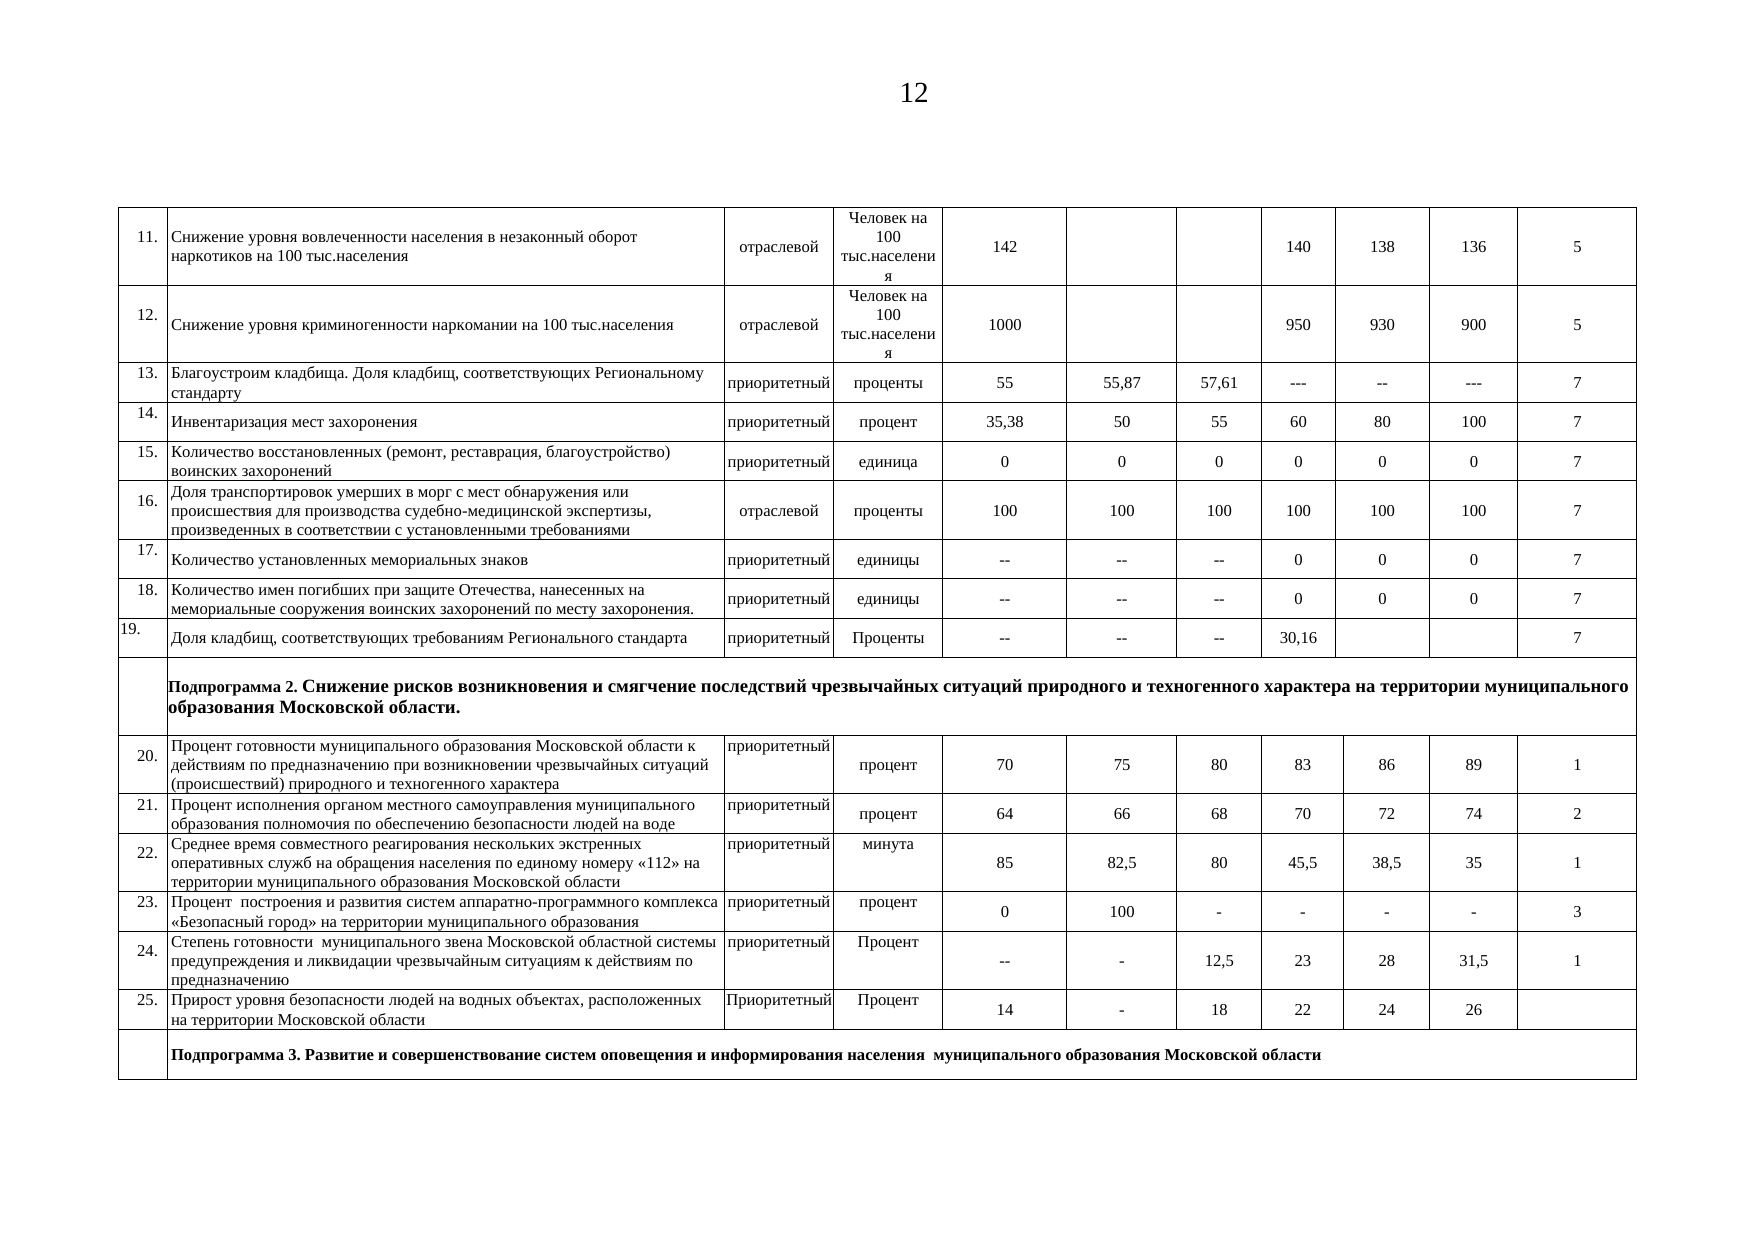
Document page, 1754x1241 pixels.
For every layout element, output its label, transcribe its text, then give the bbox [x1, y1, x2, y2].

table_cell --- [1262, 363, 1335, 402]
table_cell приоритетный [725, 834, 833, 891]
table_cell приоритетный [725, 619, 833, 657]
table_cell Благоустроим кладбища. Доля кладбищ, соответствующих Региональному стандарту [168, 363, 724, 402]
table_cell приоритетный [725, 736, 833, 793]
table_cell [119, 736, 167, 793]
table_cell - [1067, 932, 1176, 989]
table_cell -- [1177, 619, 1261, 657]
table_cell 66 [1067, 794, 1176, 833]
table_cell Прирост уровня безопасности людей на водных объектах, расположенных на территории Московской области [168, 990, 724, 1028]
table_cell 0 [1430, 442, 1517, 480]
table_cell 100 [1262, 481, 1335, 539]
table_cell 100 [1067, 892, 1176, 931]
table_cell 55 [943, 363, 1066, 402]
table_cell [119, 834, 167, 891]
table_cell -- [943, 932, 1066, 989]
table_cell 0 [1430, 579, 1517, 618]
table_cell 138 [1336, 208, 1429, 284]
table_cell 100 [1336, 481, 1429, 539]
table_cell -- [943, 619, 1066, 657]
table_cell Процент [834, 932, 942, 989]
table_cell 7 [1518, 579, 1636, 618]
table_cell -- [1067, 619, 1176, 657]
table_cell приоритетный [725, 403, 833, 441]
table_cell [119, 932, 167, 989]
table_cell 60 [1262, 403, 1335, 441]
table_cell - [1344, 892, 1429, 931]
table_cell 950 [1262, 286, 1335, 362]
table_cell [119, 579, 167, 618]
table_cell 74 [1430, 794, 1517, 833]
table_cell 7 [1518, 363, 1636, 402]
table_cell 12,5 [1177, 932, 1261, 989]
table_cell единицы [834, 579, 942, 618]
table_cell 0 [1262, 579, 1335, 618]
table_cell Снижение уровня вовлеченности населения в незаконный оборот наркотиков на 100 тыс.населения [168, 208, 724, 284]
table_cell приоритетный [725, 794, 833, 833]
table_cell 55 [1177, 403, 1261, 441]
table_cell [1336, 619, 1429, 657]
table_cell Снижение уровня криминогенности наркомании на 100 тыс.населения [168, 286, 724, 362]
table_cell 35,38 [943, 403, 1066, 441]
table_cell 80 [1177, 736, 1261, 793]
table_cell Количество восстановленных (ремонт, реставрация, благоустройство) воинских захоронений [168, 442, 724, 480]
table_cell 72 [1344, 794, 1429, 833]
table_cell 57,61 [1177, 363, 1261, 402]
table_cell 1000 [943, 286, 1066, 362]
table_cell 23 [1262, 932, 1343, 989]
table_cell проценты [834, 363, 942, 402]
table_cell - [1430, 892, 1517, 931]
table_cell 0 [1336, 540, 1429, 578]
table_cell Подпрограмма 3. Развитие и совершенствование систем оповещения и информирования населения муниципального образования Московской области [168, 1030, 1636, 1078]
table_cell -- [1177, 540, 1261, 578]
table_cell Среднее время совместного реагирования нескольких экстренных оперативных служб на обращения населения по единому номеру «112» на территории муниципального образования Московской области [168, 834, 724, 891]
table_cell 1 [1518, 932, 1636, 989]
table_cell Процент готовности муниципального образования Московской области к действиям по предназначению при возникновении чрезвычайных ситуаций (происшествий) природного и техногенного характера [168, 736, 724, 793]
table_cell 100 [1430, 403, 1517, 441]
table_cell Процент исполнения органом местного самоуправления муниципального образования полномочия по обеспечению безопасности людей на воде [168, 794, 724, 833]
table_cell 26 [1430, 990, 1517, 1028]
table_cell единицы [834, 540, 942, 578]
table_cell 24 [1344, 990, 1429, 1028]
table_cell [119, 540, 167, 578]
table_cell Проценты [834, 619, 942, 657]
table_cell - [1262, 892, 1343, 931]
table_cell 100 [1177, 481, 1261, 539]
table_cell [119, 892, 167, 931]
table_cell [1177, 286, 1261, 362]
table_cell - [1177, 892, 1261, 931]
table_cell [1177, 208, 1261, 284]
table_cell Приоритетный [725, 990, 833, 1028]
table_cell [1067, 208, 1176, 284]
table_cell 55,87 [1067, 363, 1176, 402]
table_cell [119, 990, 167, 1028]
table_cell приоритетный [725, 442, 833, 480]
table_cell Процент построения и развития систем аппаратно-программного комплекса «Безопасный город» на территории муниципального образования [168, 892, 724, 931]
table_cell 7 [1518, 442, 1636, 480]
table_cell 83 [1262, 736, 1343, 793]
table_cell [119, 619, 167, 657]
table_cell [119, 286, 167, 362]
table_cell -- [1177, 579, 1261, 618]
table_cell 3 [1518, 892, 1636, 931]
table_cell 80 [1336, 403, 1429, 441]
table_cell Инвентаризация мест захоронения [168, 403, 724, 441]
table_cell Количество имен погибших при защите Отечества, нанесенных на мемориальные сооружения воинских захоронений по месту захоронения. [168, 579, 724, 618]
table_cell процент [834, 892, 942, 931]
table_cell 0 [943, 442, 1066, 480]
table_cell Доля кладбищ, соответствующих требованиям Регионального стандарта [168, 619, 724, 657]
table_cell 85 [943, 834, 1066, 891]
table_cell 0 [1336, 579, 1429, 618]
table_cell [1518, 990, 1636, 1028]
table_cell [119, 442, 167, 480]
table_cell 140 [1262, 208, 1335, 284]
table_cell 45,5 [1262, 834, 1343, 891]
table_cell Доля транспортировок умерших в морг с мест обнаружения или происшествия для производства судебно-медицинской экспертизы, произведенных в соответствии с установленными требованиями [168, 481, 724, 539]
table_cell 930 [1336, 286, 1429, 362]
table_cell [119, 658, 167, 735]
table_cell 1 [1518, 736, 1636, 793]
table_cell 5 [1518, 286, 1636, 362]
table_cell 100 [1430, 481, 1517, 539]
table_cell 14 [943, 990, 1066, 1028]
table_cell - [1067, 990, 1176, 1028]
table_cell приоритетный [725, 540, 833, 578]
table_cell отраслевой [725, 481, 833, 539]
table_cell 5 [1518, 208, 1636, 284]
table_cell 70 [1262, 794, 1343, 833]
table_cell 136 [1430, 208, 1517, 284]
table_cell процент [834, 736, 942, 793]
table_cell 82,5 [1067, 834, 1176, 891]
table_cell -- [943, 579, 1066, 618]
table_cell Количество установленных мемориальных знаков [168, 540, 724, 578]
table_cell --- [1430, 363, 1517, 402]
table_cell -- [1067, 579, 1176, 618]
table_cell 2 [1518, 794, 1636, 833]
table_cell 38,5 [1344, 834, 1429, 891]
table_cell 0 [943, 892, 1066, 931]
table_cell Человек на 100 тыс.населения [834, 286, 942, 362]
table_cell 0 [1067, 442, 1176, 480]
table_cell 86 [1344, 736, 1429, 793]
table_cell 7 [1518, 619, 1636, 657]
table_cell 89 [1430, 736, 1517, 793]
table_cell 0 [1262, 540, 1335, 578]
table_cell Процент [834, 990, 942, 1028]
table_cell единица [834, 442, 942, 480]
table_cell Подпрограмма 2. Снижение рисков возникновения и смягчение последствий чрезвычайных ситуаций природного и техногенного характера на территории муниципального образования Московской области. [168, 658, 1636, 735]
table_cell приоритетный [725, 892, 833, 931]
table_cell 80 [1177, 834, 1261, 891]
table_cell Степень готовности муниципального звена Московской областной системы предупреждения и ликвидации чрезвычайным ситуациям к действиям по предназначению [168, 932, 724, 989]
table_cell 64 [943, 794, 1066, 833]
table_cell проценты [834, 481, 942, 539]
table_cell 0 [1430, 540, 1517, 578]
table_cell 7 [1518, 540, 1636, 578]
table_cell 50 [1067, 403, 1176, 441]
table_cell [119, 1030, 167, 1078]
table_cell 22 [1262, 990, 1343, 1028]
table_cell 28 [1344, 932, 1429, 989]
table_cell 100 [943, 481, 1066, 539]
table_cell 7 [1518, 403, 1636, 441]
table_cell Человек на 100 тыс.населения [834, 208, 942, 284]
table_cell 18 [1177, 990, 1261, 1028]
table_cell приоритетный [725, 363, 833, 402]
table_cell 0 [1336, 442, 1429, 480]
table_cell минута [834, 834, 942, 891]
table_cell 7 [1518, 481, 1636, 539]
table_cell 70 [943, 736, 1066, 793]
table_cell процент [834, 403, 942, 441]
table_cell [119, 363, 167, 402]
table_cell 75 [1067, 736, 1176, 793]
table_cell отраслевой [725, 208, 833, 284]
table_cell 31,5 [1430, 932, 1517, 989]
table_cell 30,16 [1262, 619, 1335, 657]
table_cell 900 [1430, 286, 1517, 362]
table_cell [1067, 286, 1176, 362]
table_cell -- [943, 540, 1066, 578]
table_cell [119, 208, 167, 284]
table_cell 35 [1430, 834, 1517, 891]
table_cell процент [834, 794, 942, 833]
table_cell -- [1336, 363, 1429, 402]
table_cell [119, 481, 167, 539]
table_cell 1 [1518, 834, 1636, 891]
table_cell 0 [1177, 442, 1261, 480]
table_cell -- [1067, 540, 1176, 578]
table_cell [1430, 619, 1517, 657]
table_cell [119, 403, 167, 441]
table_cell 100 [1067, 481, 1176, 539]
table_cell приоритетный [725, 932, 833, 989]
table_cell 0 [1262, 442, 1335, 480]
table_cell 142 [943, 208, 1066, 284]
table_cell приоритетный [725, 579, 833, 618]
table_cell отраслевой [725, 286, 833, 362]
table_cell [119, 794, 167, 833]
table_cell 68 [1177, 794, 1261, 833]
